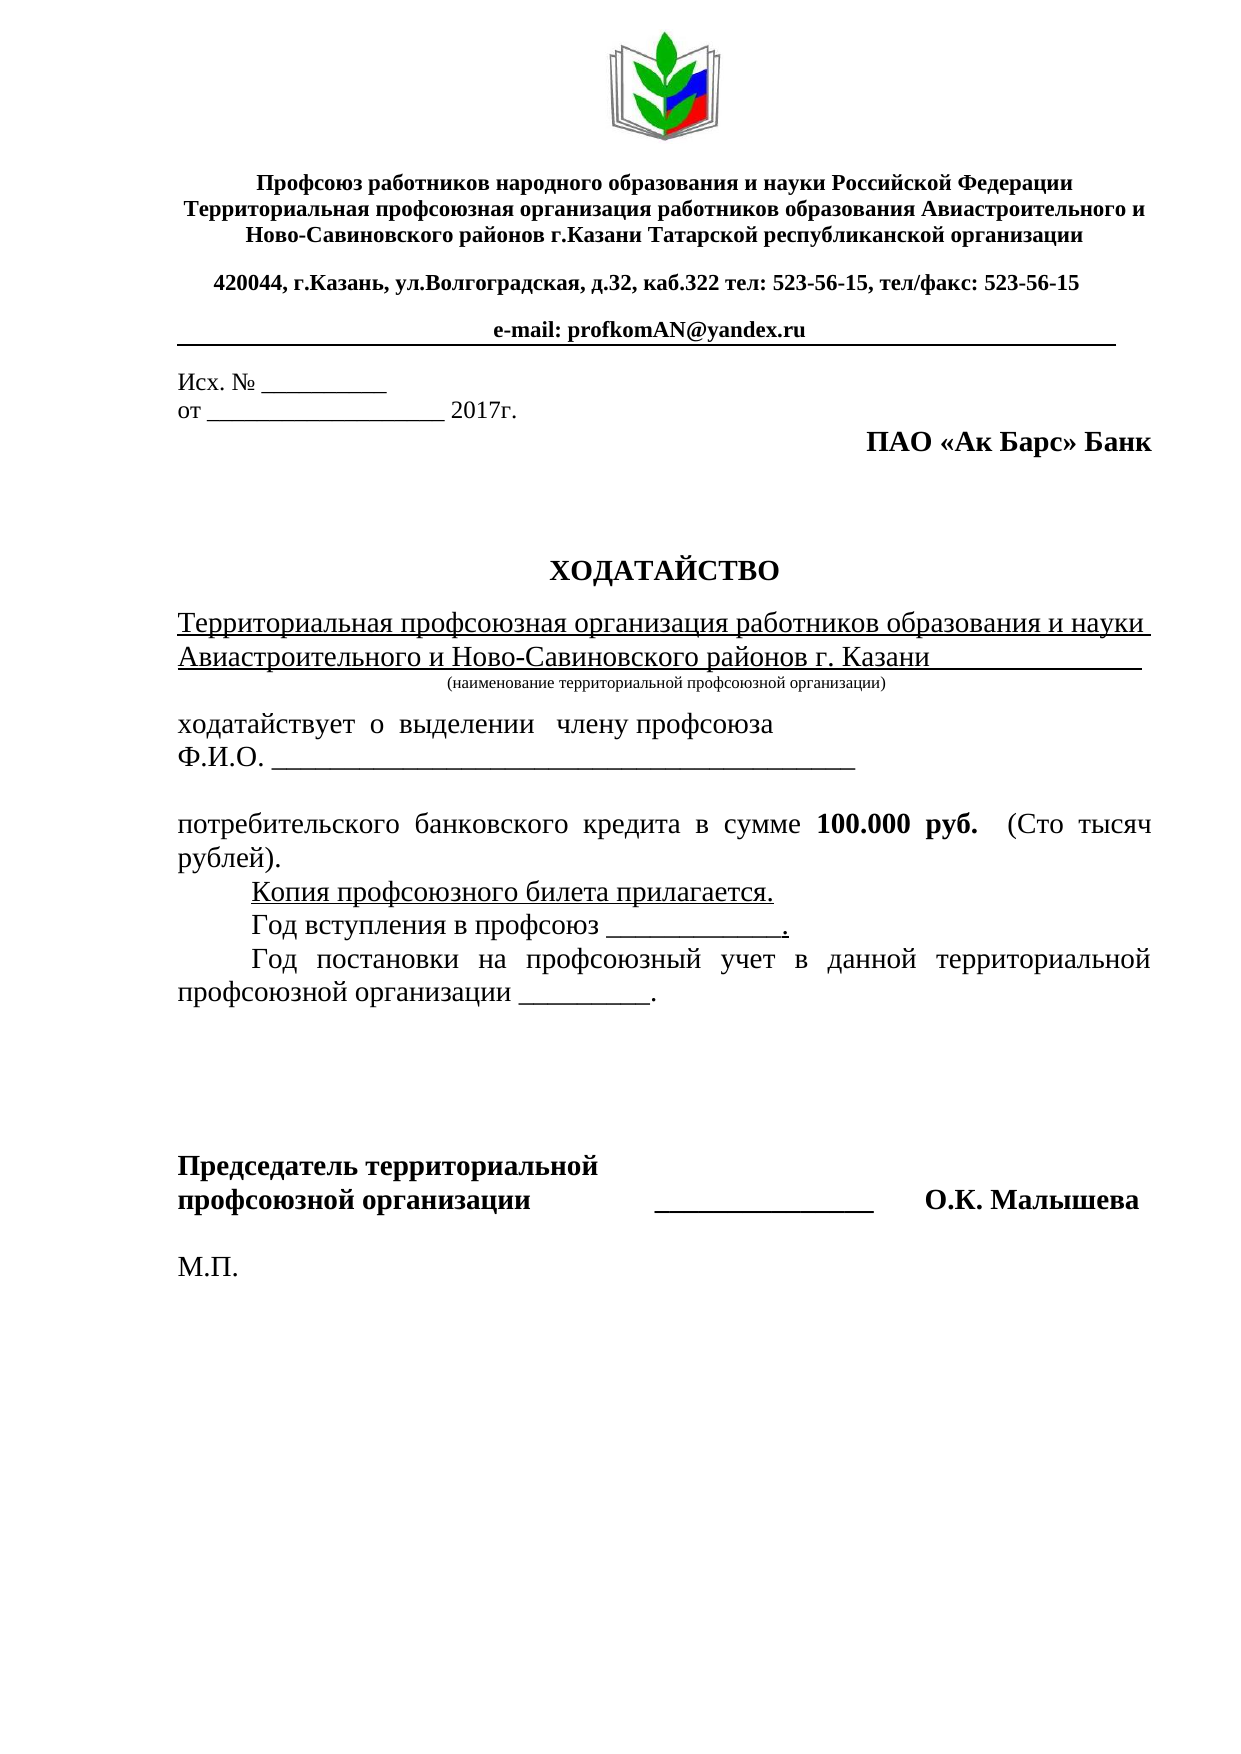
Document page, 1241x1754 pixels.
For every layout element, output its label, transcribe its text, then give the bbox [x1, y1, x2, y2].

text Год вступления в профсоюз ____________. [177, 907, 1152, 941]
text потребительского банковского кредита в сумме 100.000 руб. (Сто тысяч рублей). [177, 807, 1152, 874]
text 420044, г.Казань, ул.Волгоградская, д.32, каб.322 тел: 523-56-15, тел/факс: 523-56-15 [177, 268, 1116, 295]
text Ф.И.О. ________________________________________ [177, 739, 1152, 773]
text ХОДАТАЙСТВО [177, 553, 1152, 586]
text Год постановки на профсоюзный учет в данной территориальной профсоюзной организации _________. [177, 941, 1152, 1008]
text Территориальная профсоюзная организация работников образования и науки Авиастроительного и Ново-Савиновского районов г. Казани [177, 605, 1152, 672]
picture [605, 29, 724, 144]
text М.П. [177, 1249, 1152, 1283]
text Профсоюз работников народного образования и науки Российской Федерации Территориальная профсоюзная организация работников образования Авиастроительного и Ново-Савиновского районов г.Казани Татарской республиканской организации [177, 169, 1152, 248]
text от ___________________ 2017г. [177, 395, 1152, 424]
text профсоюзной организации _______________ О.К. Малышева [177, 1182, 1152, 1216]
text Исх. № __________ [177, 367, 1152, 395]
text e-mail: profkomAN@yandex.ru [177, 316, 1116, 344]
text ходатайствует о выделении члену профсоюза [177, 706, 1152, 739]
text (наименование территориальной профсоюзной организации) [177, 672, 1152, 706]
text Председатель территориальной [177, 1148, 1152, 1182]
text ПАО «Ак Барс» Банк [177, 424, 1152, 458]
text Копия профсоюзного билета прилагается. [177, 874, 1152, 907]
